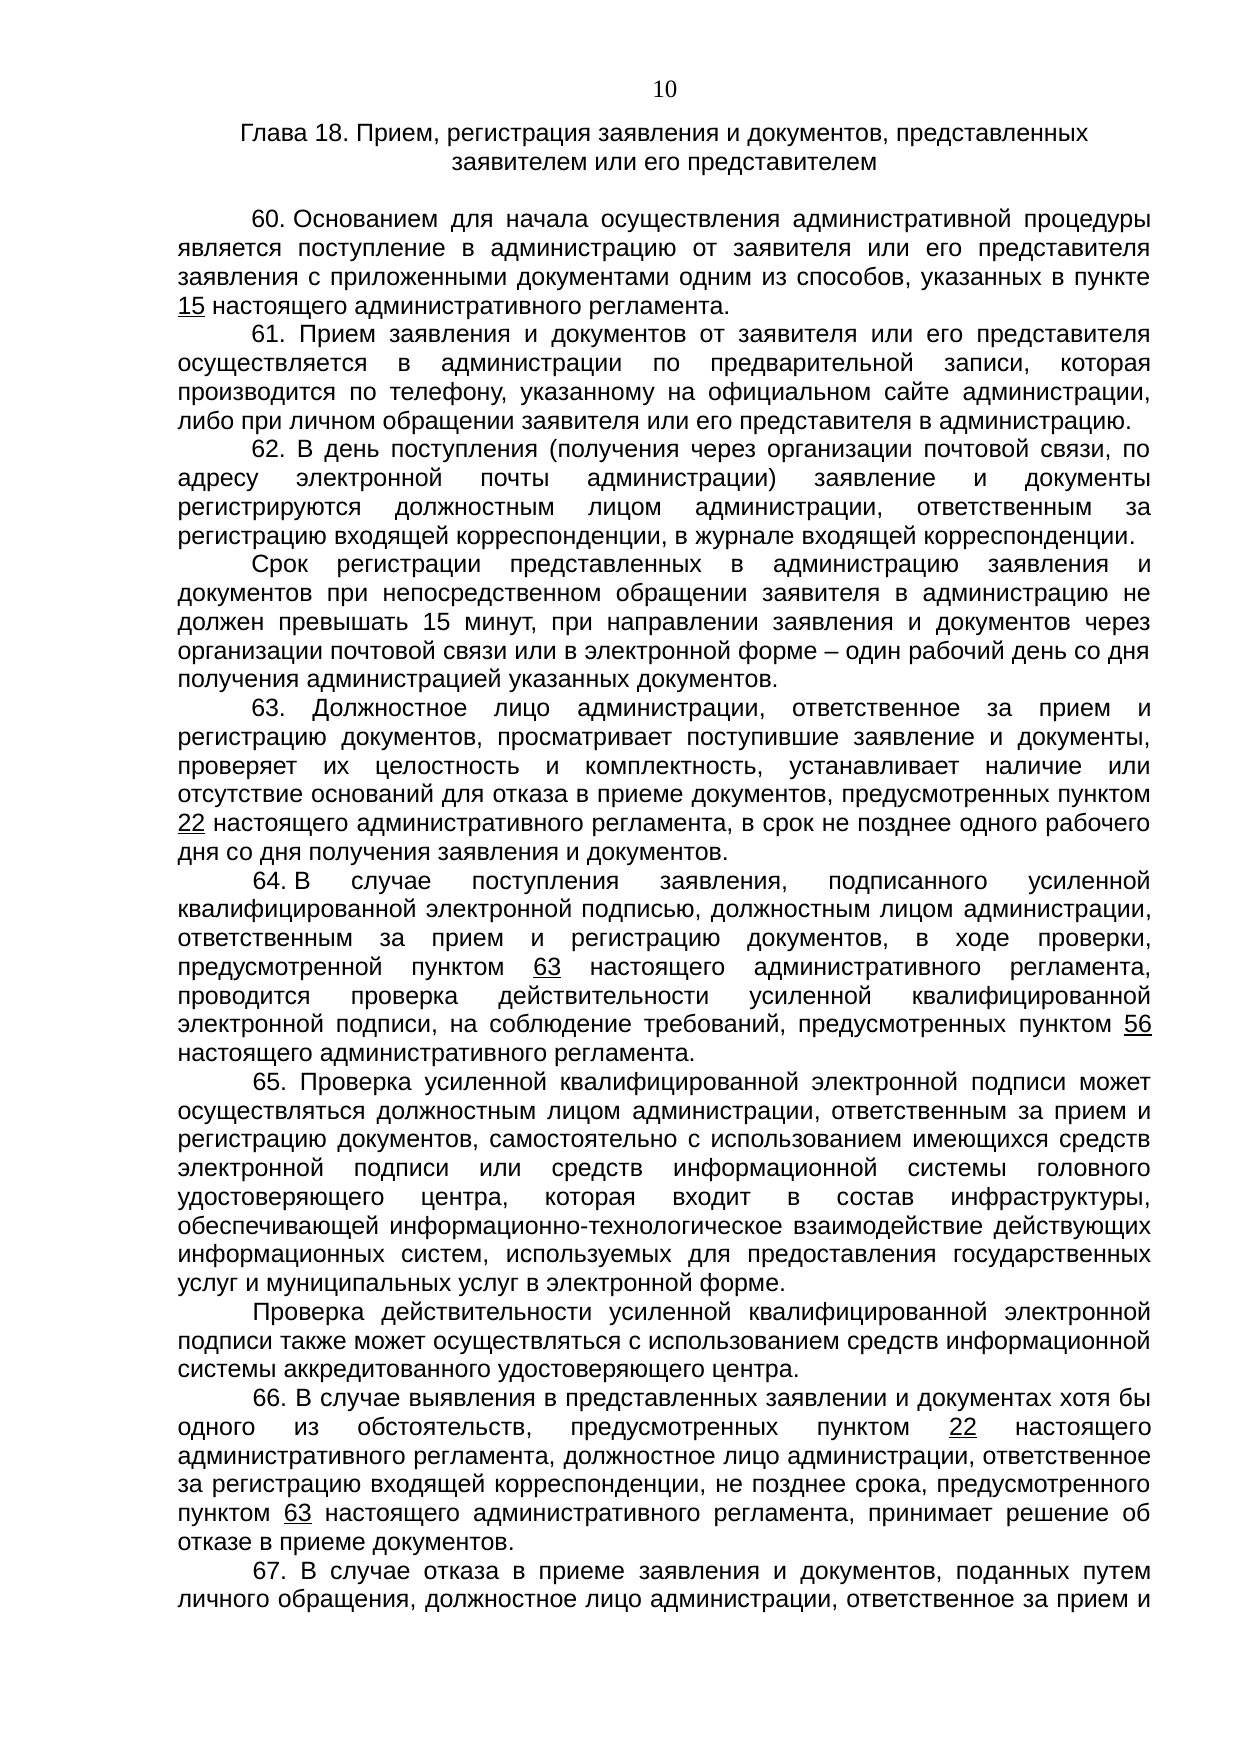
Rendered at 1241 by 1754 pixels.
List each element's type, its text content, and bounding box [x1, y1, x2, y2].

text 61. Прием заявления и документов от заявителя или его представителя осуществляется в администрации по предварительной записи, которая производится по телефону, указанному на официальном сайте администрации, либо при личном обращении заявителя или его представителя в администрацию. [177, 319, 1152, 434]
text 62. В день поступления (получения через организации почтовой связи, по адресу электронной почты администрации) заявление и документы регистрируются должностным лицом администрации, ответственным за регистрацию входящей корреспонденции, в журнале входящей корреспонденции. [177, 434, 1152, 549]
text Срок регистрации представленных в администрацию заявления и документов при непосредственном обращении заявителя в администрацию не должен превышать 15 минут, при направлении заявления и документов через организации почтовой связи или в электронной форме – один рабочий день со дня получения администрацией указанных документов. [177, 549, 1152, 693]
text 64. В случае поступления заявления, подписанного усиленной квалифицированной электронной подписью, должностным лицом администрации, ответственным за прием и регистрацию документов, в ходе проверки, предусмотренной пунктом 63 настоящего административного регламента, проводится проверка действительности усиленной квалифицированной электронной подписи, на соблюдение требований, предусмотренных пунктом 56 настоящего административного регламента. [177, 866, 1152, 1067]
text 66. В случае выявления в представленных заявлении и документах хотя бы одного из обстоятельств, предусмотренных пунктом 22 настоящего административного регламента, должностное лицо администрации, ответственное за регистрацию входящей корреспонденции, не позднее срока, предусмотренного пунктом 63 настоящего административного регламента, принимает решение об отказе в приеме документов. [177, 1383, 1152, 1556]
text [177, 1556, 1152, 1613]
text 60. Основанием для начала осуществления административной процедуры является поступление в администрацию от заявителя или его представителя заявления с приложенными документами одним из способов, указанных в пункте 15 настоящего административного регламента. [177, 204, 1152, 319]
text 63. Должностное лицо администрации, ответственное за прием и регистрацию документов, просматривает поступившие заявление и документы, проверяет их целостность и комплектность, устанавливает наличие или отсутствие оснований для отказа в приеме документов, предусмотренных пунктом 22 настоящего административного регламента, в срок не позднее одного рабочего дня со дня получения заявления и документов. [177, 693, 1152, 866]
text Проверка действительности усиленной квалифицированной электронной подписи также может осуществляться с использованием средств информационной системы аккредитованного удостоверяющего центра. [177, 1297, 1152, 1383]
text Глава 18. Прием, регистрация заявления и документов, представленных заявителем или его представителем [177, 118, 1152, 176]
text 65. Проверка усиленной квалифицированной электронной подписи может осуществляться должностным лицом администрации, ответственным за прием и регистрацию документов, самостоятельно с использованием имеющихся средств электронной подписи или средств информационной системы головного удостоверяющего центра, которая входит в состав инфраструктуры, обеспечивающей информационно-технологическое взаимодействие действующих информационных систем, используемых для предоставления государственных услуг и муниципальных услуг в электронной форме. [177, 1067, 1152, 1297]
